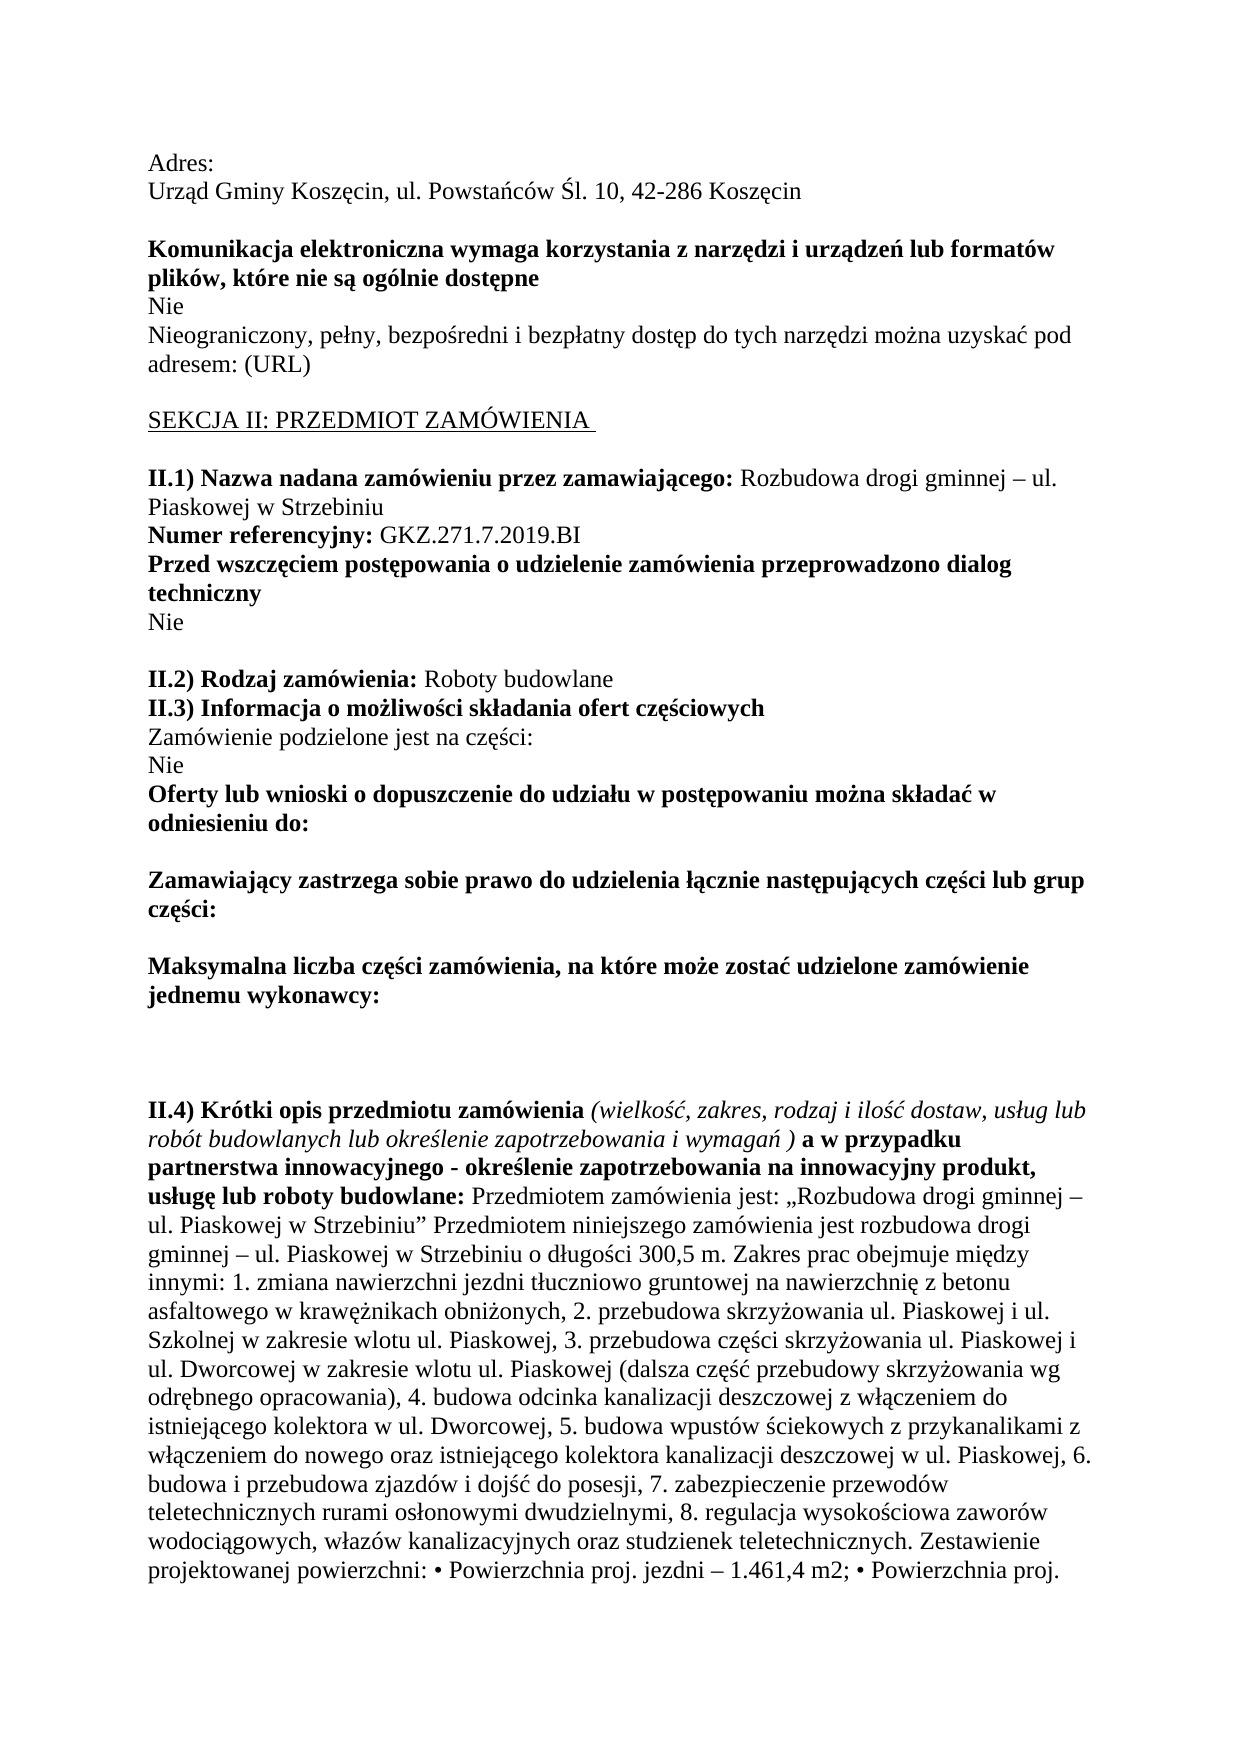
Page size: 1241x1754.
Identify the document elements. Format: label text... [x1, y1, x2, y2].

text Nie Oferty lub wnioski o dopuszczenie do udziału w postępowaniu można składać w odniesieniu do: [148, 751, 1093, 865]
text Nie [148, 607, 1093, 636]
text II.2) Rodzaj zamówienia: Roboty budowlane II.3) Informacja o możliwości składania ofert częściowych Zamówienie podzielone jest na części: [148, 636, 1093, 751]
text Nie Nieograniczony, pełny, bezpośredni i bezpłatny dostęp do tych narzędzi można uzyskać pod adresem: (URL) [148, 291, 1093, 406]
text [148, 148, 1093, 205]
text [148, 865, 1093, 1584]
text Komunikacja elektroniczna wymaga korzystania z narzędzi i urządzeń lub formatów plików, które nie są ogólnie dostępne [148, 205, 1093, 291]
text II.1) Nazwa nadana zamówieniu przez zamawiającego: Rozbudowa drogi gminnej – ul. Piaskowej w Strzebiniu Numer referencyjny: GKZ.271.7.2019.BI Przed wszczęciem postępowania o udzielenie zamówienia przeprowadzono dialog techniczny [148, 434, 1093, 607]
text SEKCJA II: PRZEDMIOT ZAMÓWIENIA [148, 406, 1093, 434]
